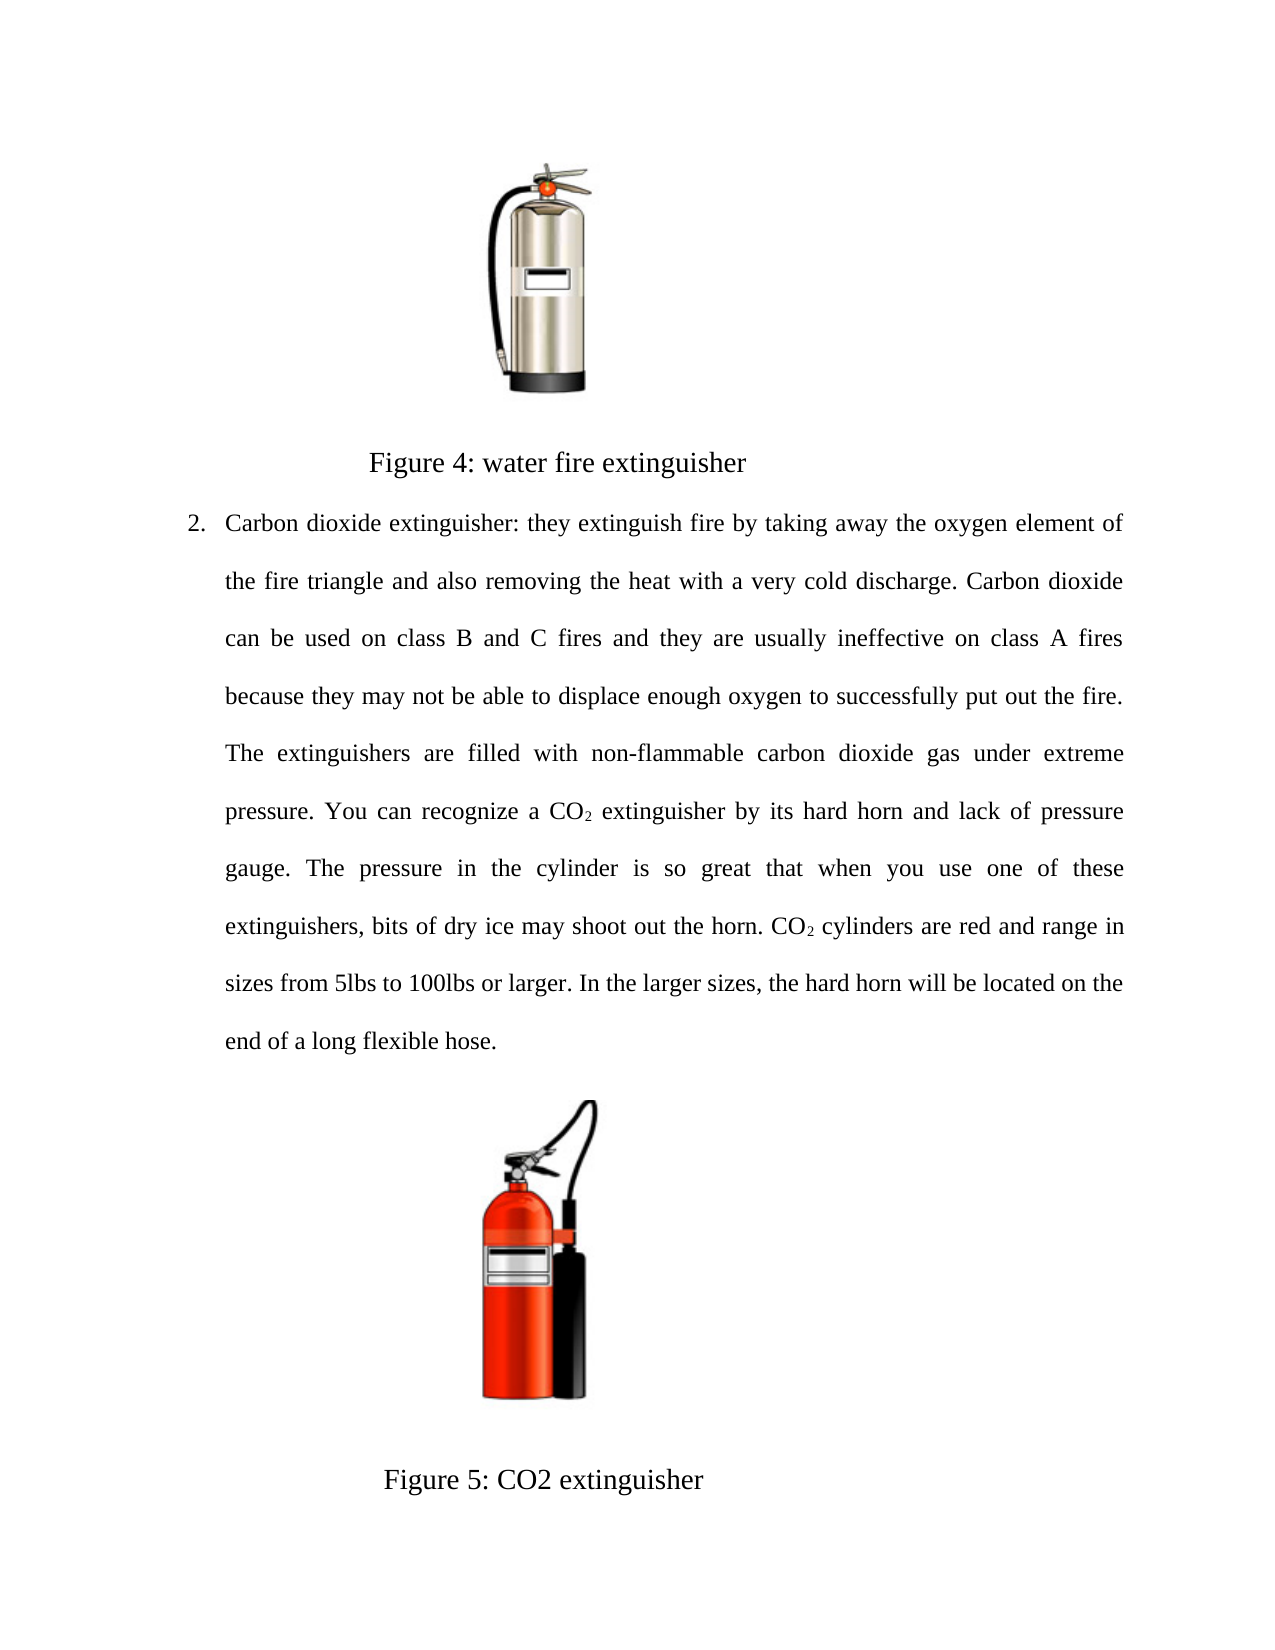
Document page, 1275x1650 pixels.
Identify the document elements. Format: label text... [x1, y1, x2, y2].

list Carbon dioxide extinguisher: they extinguish fire by taking away the oxygen element of the fire triangle and also removing the heat with a very cold discharge. Carbon dioxide can be used on class B and C fires and they are usually ineffective on class A fires because they may not be able to displace enough oxygen to successfully put out the fire. The extinguishers are filled with non-flammable carbon dioxide gas under extreme pressure. You can recognize a CO2 extinguisher by its hard horn and lack of pressure gauge. The pressure in the cylinder is so great that when you use one of these extinguishers, bits of dry ice may shoot out the horn. CO2 cylinders are red and range in sizes from 5lbs to 100lbs or larger. In the larger sizes, the hard horn will be located on the end of a long flexible hose. [187, 508, 1125, 1054]
picture [421, 150, 664, 417]
picture [445, 1100, 643, 1433]
